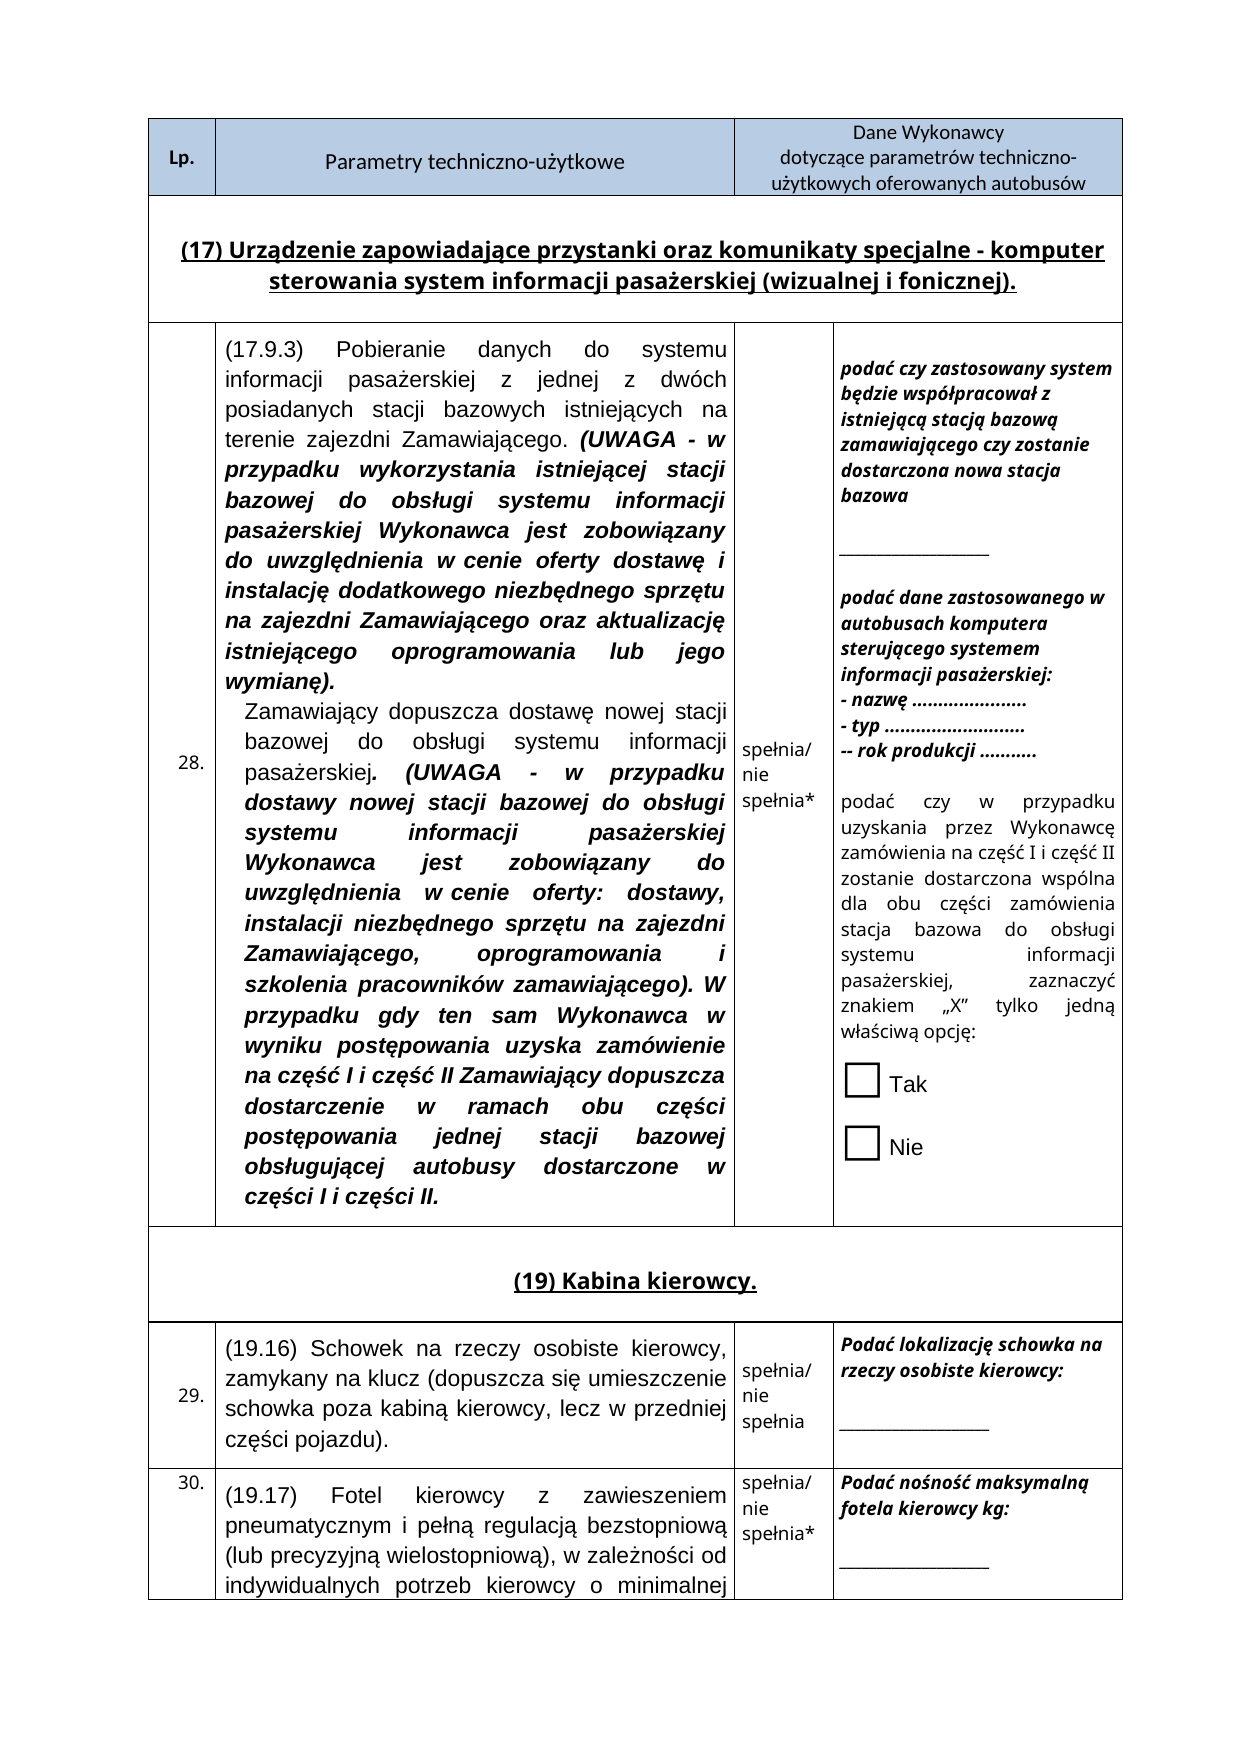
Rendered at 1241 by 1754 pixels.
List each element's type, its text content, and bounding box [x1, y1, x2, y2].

table_cell podać czy zastosowany system będzie współpracował z istniejącą stacją bazową zamawiającego czy zostanie dostarczona nowa stacja bazowa ____________________ podać dane zastosowanego w autobusach komputera sterującego systemem informacji pasażerskiej: - nazwę ……………..….. - typ …………………..…. -- rok produkcji …….…. podać czy w przypadku uzyskania przez Wykonawcę zamówienia na część I i część II zostanie dostarczona wspólna dla obu części zamówienia stacja bazowa do obsługi systemu informacji pasażerskiej, zaznaczyć znakiem „X” tylko jedną właściwą opcję: □ Tak □ Nie [834, 323, 1122, 1226]
table_cell spełnia/ nie spełnia* [735, 323, 833, 1226]
table_cell (19.16) Schowek na rzeczy osobiste kierowcy, zamykany na klucz (dopuszcza się umieszczenie schowka poza kabiną kierowcy, lecz w przedniej części pojazdu). [216, 1323, 734, 1468]
table_header Dane Wykonawcy dotyczące parametrów techniczno-użytkowych oferowanych autobusów [735, 119, 1122, 195]
table_cell spełnia/ nie spełnia* [735, 1469, 833, 1599]
table_cell (17.9.3) Pobieranie danych do systemu informacji pasażerskiej z jednej z dwóch posiadanych stacji bazowych istniejących na terenie zajezdni Zamawiającego. (UWAGA - w przypadku wykorzystania istniejącej stacji bazowej do obsługi systemu informacji pasażerskiej Wykonawca jest zobowiązany do uwzględnienia w cenie oferty dostawę i instalację dodatkowego niezbędnego sprzętu na zajezdni Zamawiającego oraz aktualizację istniejącego oprogramowania lub jego wymianę). Zamawiający dopuszcza dostawę nowej stacji bazowej do obsługi systemu informacji pasażerskiej. (UWAGA - w przypadku dostawy nowej stacji bazowej do obsługi systemu informacji pasażerskiej Wykonawca jest zobowiązany do uwzględnienia w cenie oferty: dostawy, instalacji niezbędnego sprzętu na zajezdni Zamawiającego, oprogramowania i szkolenia pracowników zamawiającego). W przypadku gdy ten sam Wykonawca w wyniku postępowania uzyska zamówienie na część I i część II Zamawiający dopuszcza dostarczenie w ramach obu części postępowania jednej stacji bazowej obsługującej autobusy dostarczone w części I i części II. [216, 323, 734, 1226]
table_cell (17) Urządzenie zapowiadające przystanki oraz komunikaty specjalne - komputer sterowania system informacji pasażerskiej (wizualnej i fonicznej). [149, 196, 1122, 322]
table_cell [149, 323, 215, 1226]
table_header Lp. [149, 119, 215, 195]
table_header Parametry techniczno-użytkowe [216, 119, 734, 195]
table_cell spełnia/ nie spełnia [735, 1323, 833, 1468]
table_cell (19) Kabina kierowcy. [149, 1227, 1122, 1321]
table_cell [149, 1469, 215, 1599]
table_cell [216, 1469, 734, 1599]
table_cell Podać lokalizację schowka na rzeczy osobiste kierowcy: ____________________ [834, 1323, 1122, 1468]
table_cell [834, 1469, 1122, 1599]
table_cell [149, 1323, 215, 1468]
